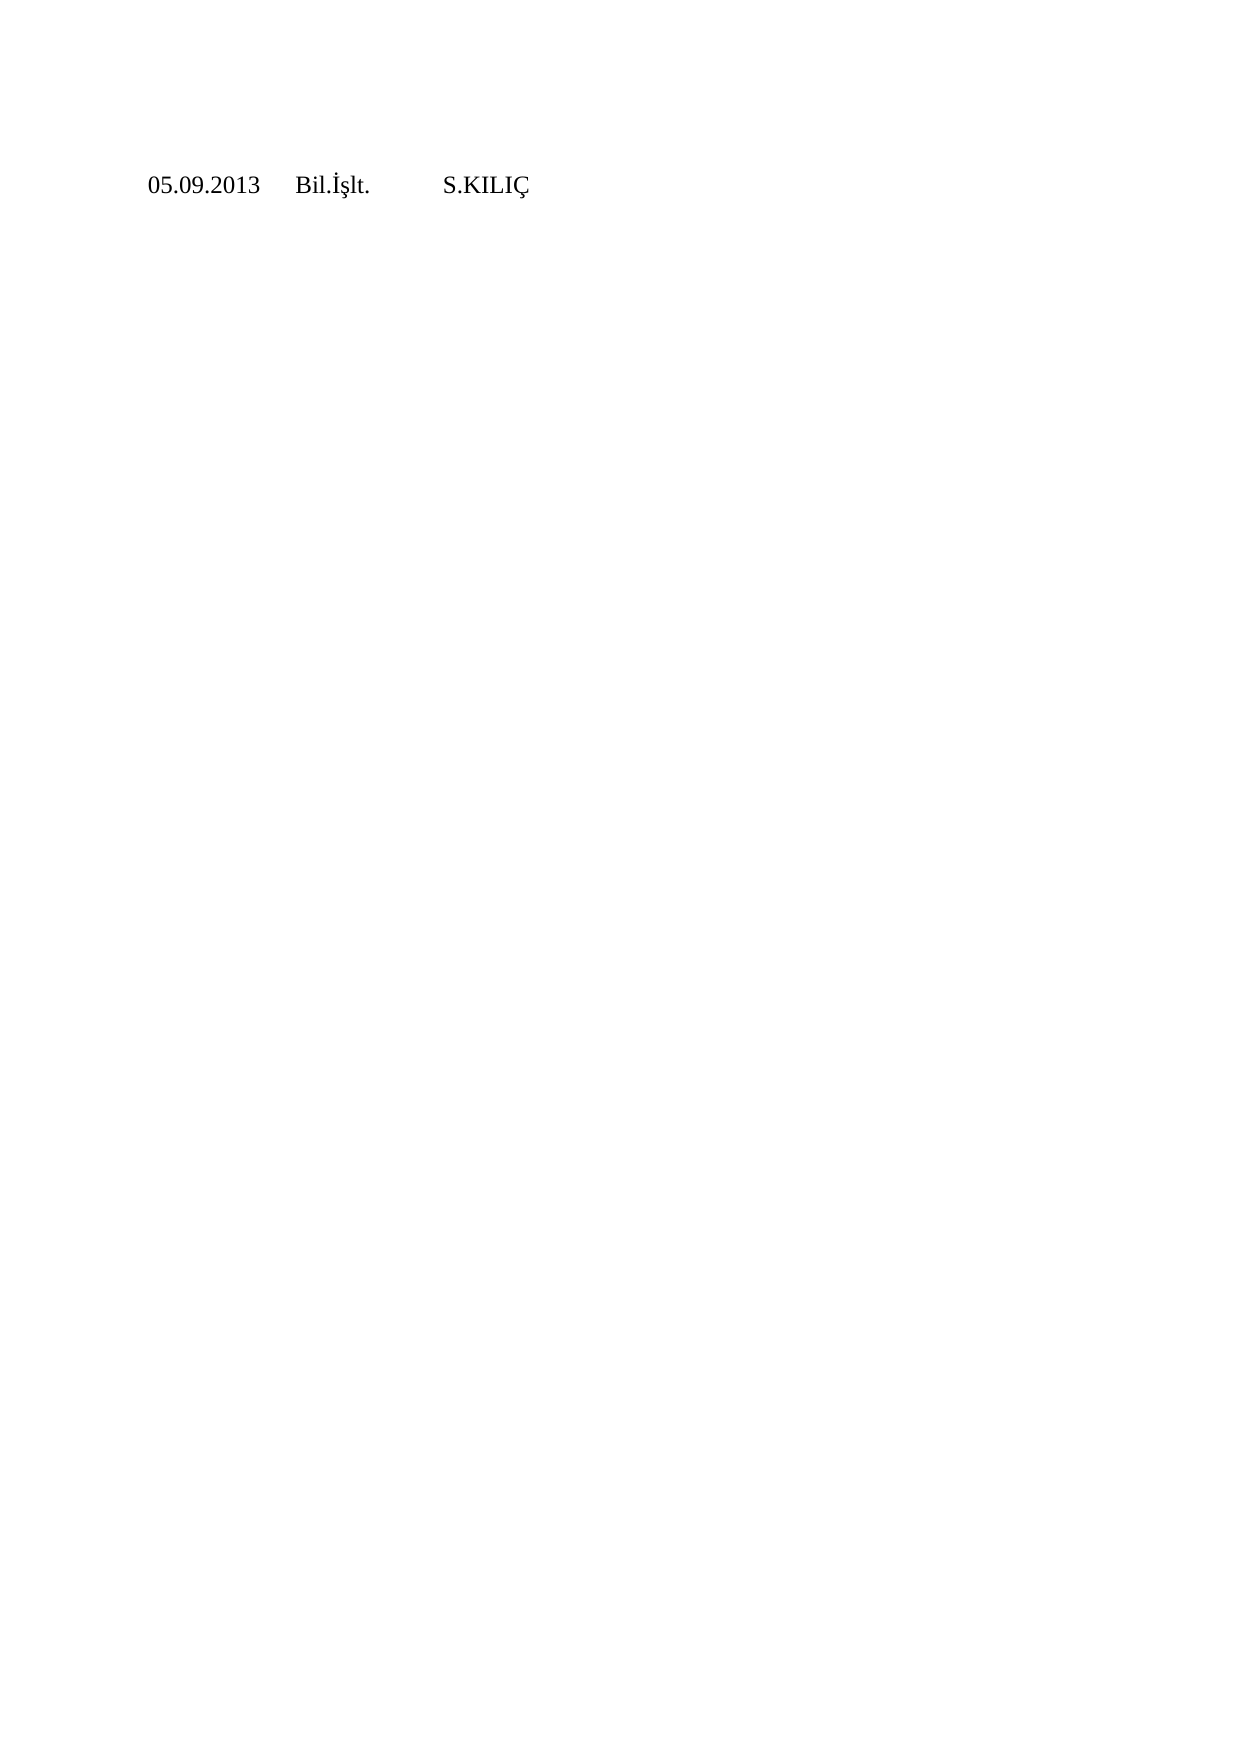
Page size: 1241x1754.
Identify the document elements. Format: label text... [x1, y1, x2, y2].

text 05.09.2013 Bil.İşlt. S.KILIÇ [148, 170, 1092, 199]
